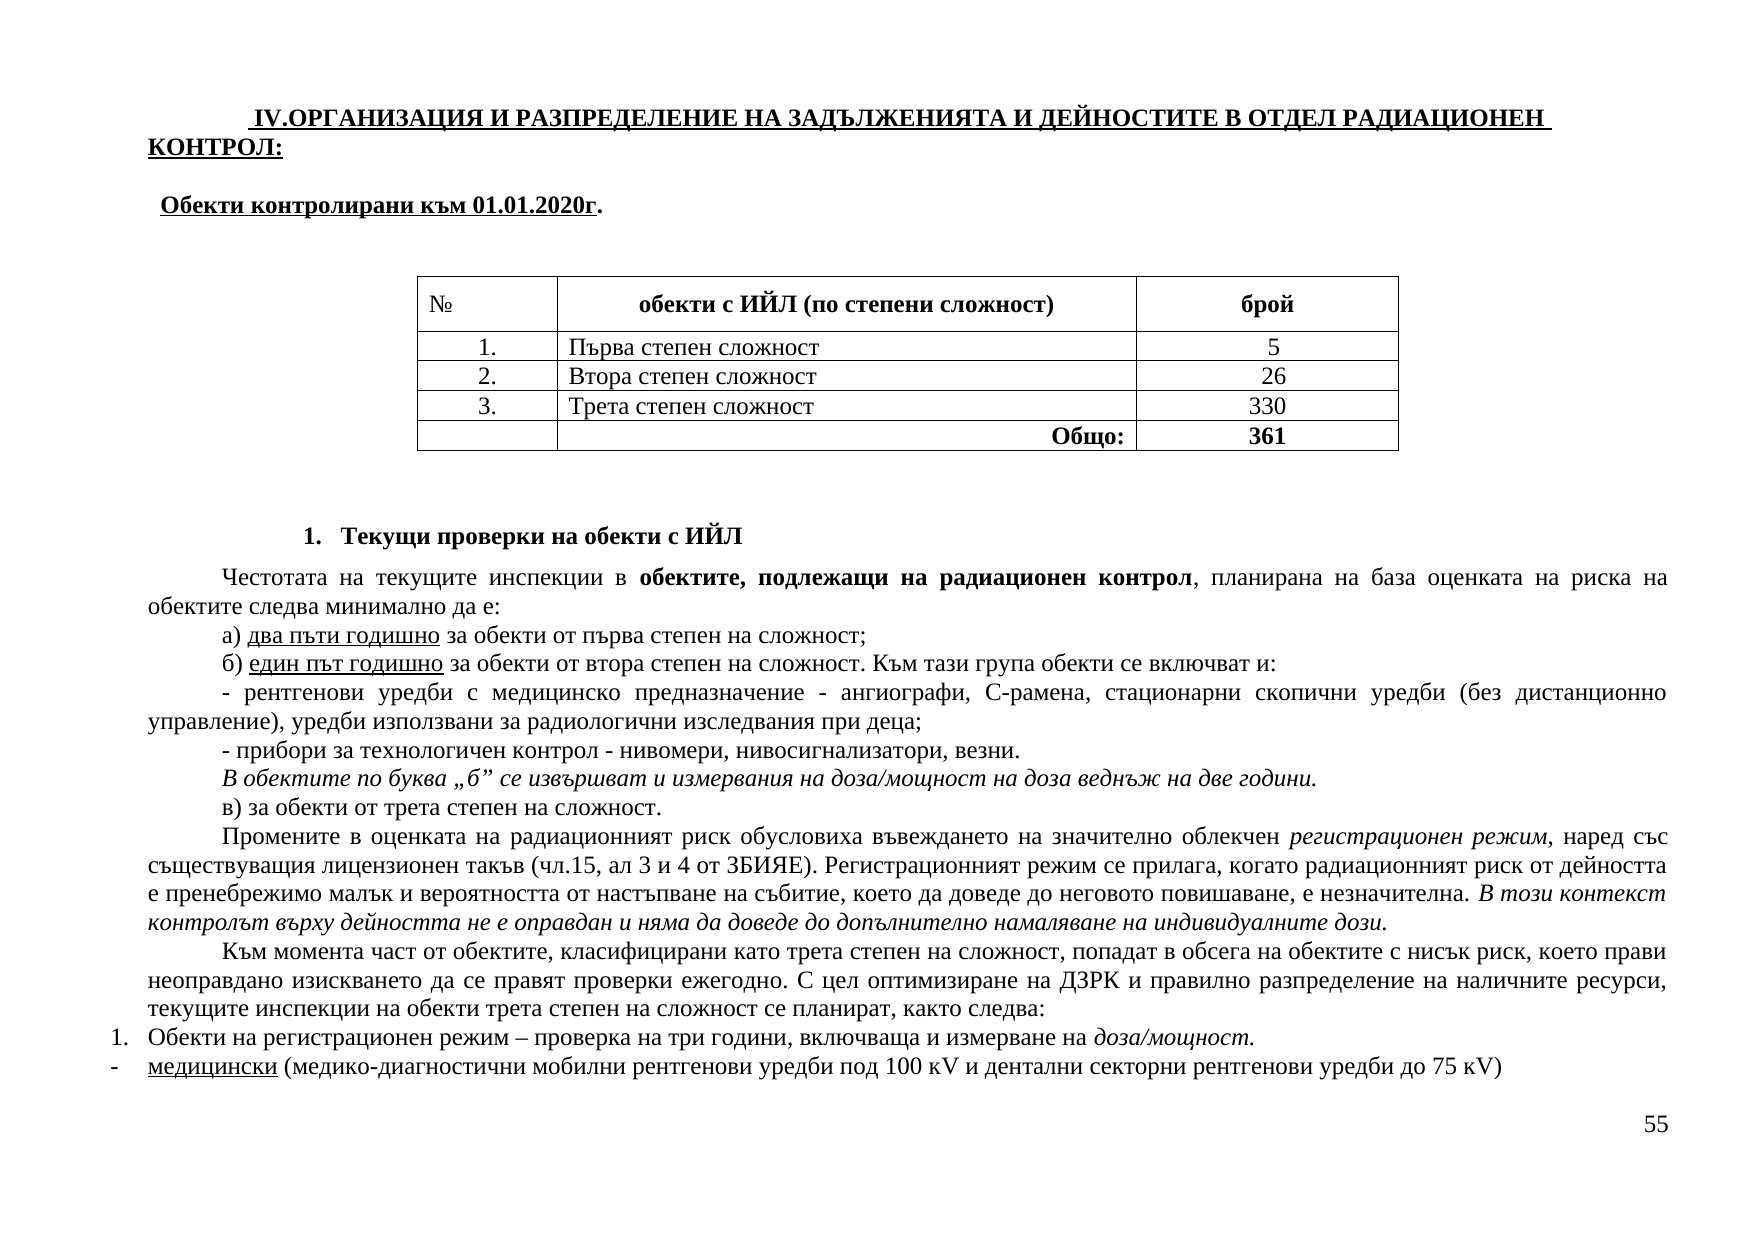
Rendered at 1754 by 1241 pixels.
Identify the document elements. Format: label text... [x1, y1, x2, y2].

text - прибори за технологичен контрол - нивомери, нивосигнализатори, везни. [148, 735, 1668, 763]
list медицински (медико-диагностични мобилни рентгенови уредби под 100 кV и дентални секторни рентгенови уредби до 75 кV) [110, 1051, 1668, 1080]
text Промените в оценката на радиационният риск обусловиха въвеждането на значително облекчен регистрационен режим, наред със съществуващия лицензионен такъв (чл.15, ал 3 и 4 от ЗБИЯЕ). Регистрационният режим се прилага, когато радиационният риск от дейността е пренебрежимо малък и вероятността от настъпване на събитие, което да доведе до неговото повишаване, е незначителна. В този контекст контролът върху дейността не е оправдан и няма да доведе до допълнително намаляване на индивидуалните дози. [148, 821, 1668, 936]
text в) за обекти от трета степен на сложност. [148, 792, 1668, 821]
list Обекти на регистрационен режим – проверка на три години, включваща и измерване на доза/мощност. [110, 1022, 1668, 1051]
table_cell Втора степен сложност [558, 361, 1136, 390]
table_cell 361 [1137, 421, 1398, 450]
text Обекти контролирани към 01.01.2020г. [148, 190, 1668, 218]
text Към момента част от обектите, класифицирани като трета степен на сложност, попадат в обсега на обектите с нисък риск, което прави неоправдано изискването да се правят проверки ежегодно. С цел оптимизиране на ДЗРК и правилно разпределение на наличните ресурси, текущите инспекции на обекти трета степен на сложност се планират, както следва: [148, 936, 1668, 1022]
text - рентгенови уредби с медицинско предназначение - ангиографи, С-рамена, стационарни скопични уредби (без дистанционно управление), уредби използвани за радиологични изследвания при деца; [148, 677, 1668, 735]
text Честотата на текущите инспекции в обектите, подлежащи на радиационен контрол, планирана на база оценката на риска на обектите следва минимално да е: [148, 562, 1668, 620]
table_cell 1. [418, 332, 557, 360]
table_cell 3. [418, 391, 557, 420]
text ІV.ОРГАНИЗАЦИЯ И РАЗПРЕДЕЛЕНИЕ НА ЗАДЪЛЖЕНИЯТА И ДЕЙНОСТИТЕ В ОТДЕЛ РАДИАЦИОНЕН КОНТРОЛ: [148, 103, 1668, 161]
table_header брой [1137, 277, 1398, 331]
text б) един път годишно за обекти от втора степен на сложност. Към тази група обекти се включват и: [148, 648, 1668, 677]
table_cell 26 [1137, 361, 1398, 390]
list Текущи проверки на обекти с ИЙЛ [303, 521, 1668, 550]
table_cell 330 [1137, 391, 1398, 420]
table_header обекти с ИЙЛ (по степени сложност) [558, 277, 1136, 331]
table_cell [418, 421, 557, 450]
table_cell Трета степен сложност [558, 391, 1136, 420]
text В обектите по буква „б” се извършват и измервания на доза/мощност на доза веднъж на две години. [148, 763, 1668, 792]
table_cell Общо: [558, 421, 1136, 450]
table_cell 5 [1137, 332, 1398, 360]
text а) два пъти годишно за обекти от първа степен на сложност; [148, 620, 1668, 648]
table_cell Първа степен сложност [558, 332, 1136, 360]
table_header № [418, 277, 557, 331]
table_cell 2. [418, 361, 557, 390]
